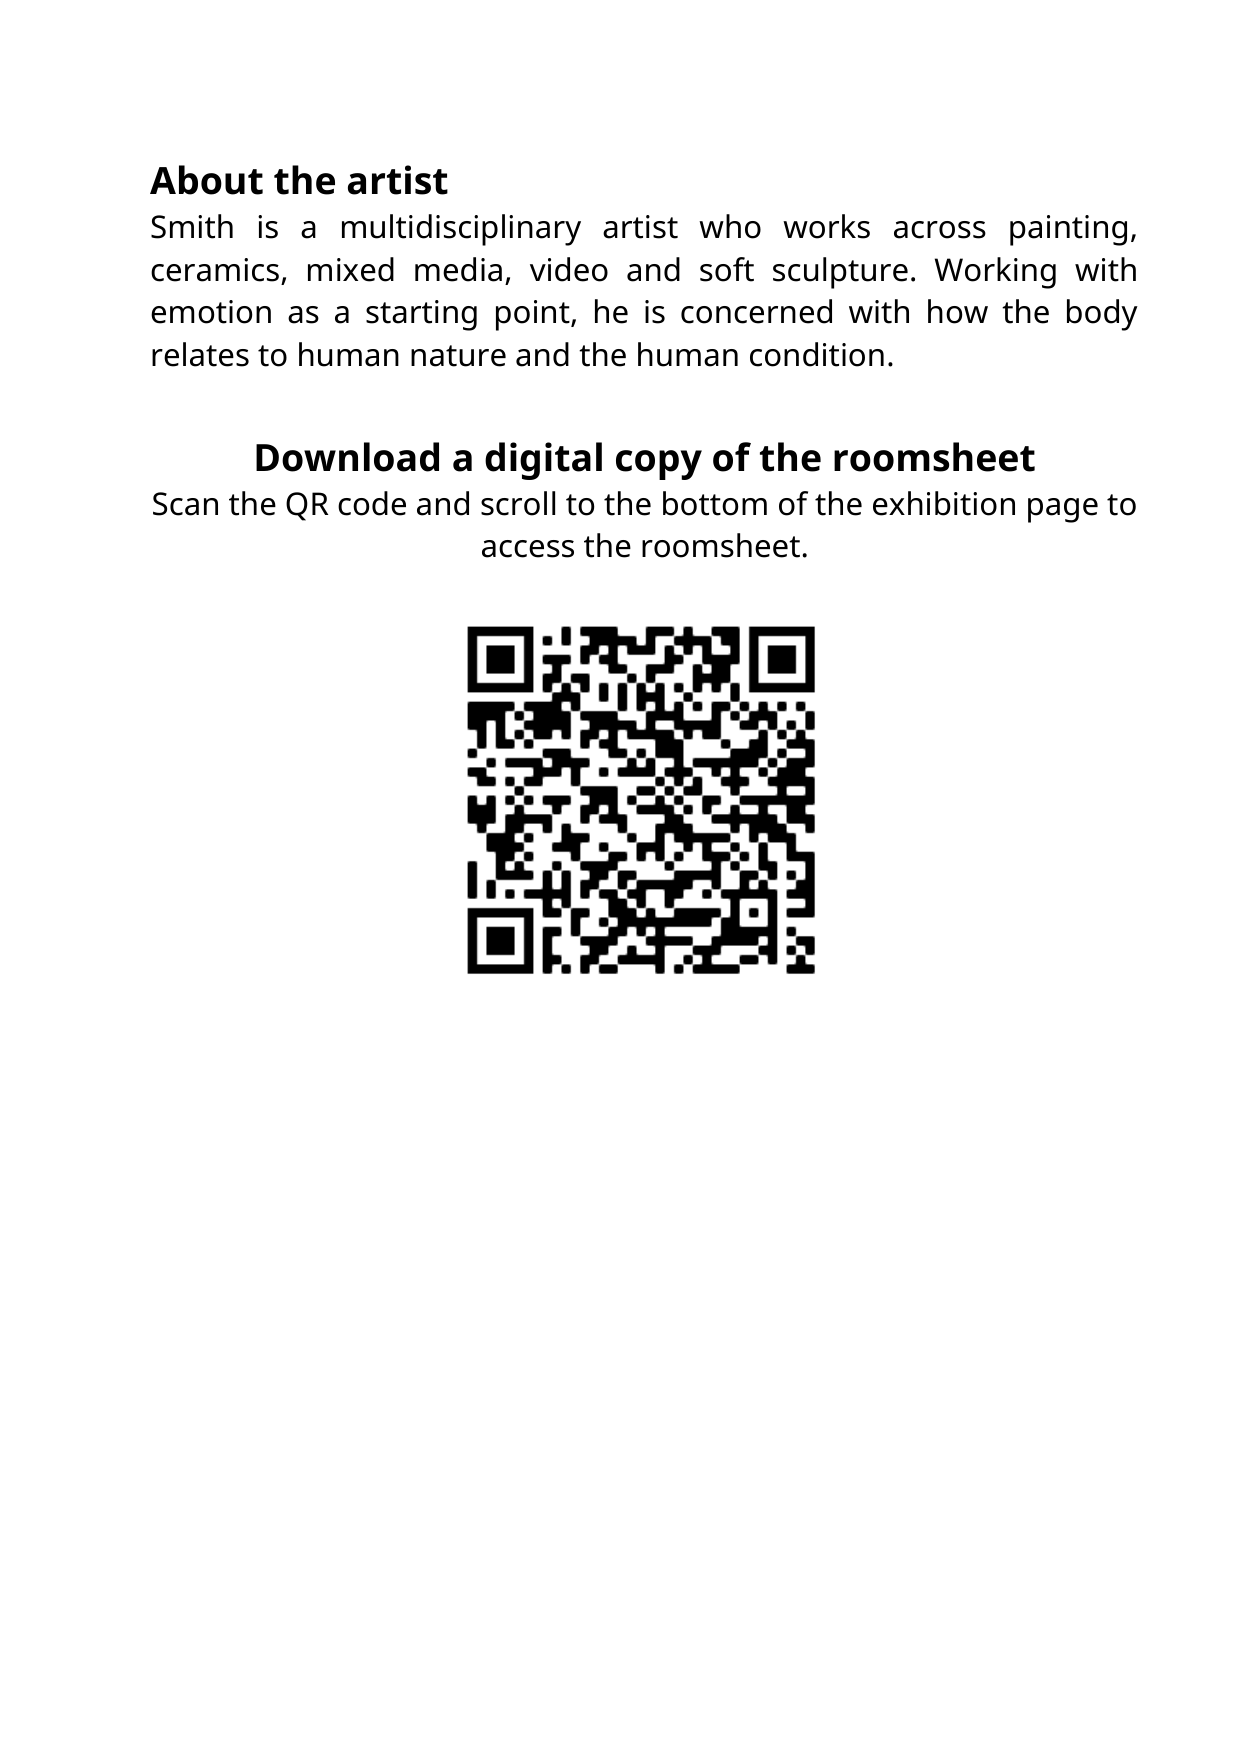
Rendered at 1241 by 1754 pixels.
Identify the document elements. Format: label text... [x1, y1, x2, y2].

text Scan the QR code and scroll to the bottom of the exhibition page to access the roomsheet. [150, 482, 1139, 567]
subtitle About the artist [150, 154, 1139, 205]
text Smith is a multidisciplinary artist who works across painting, ceramics, mixed media, video and soft sculpture. Working with emotion as a starting point, he is concerned with how the body relates to human nature and the human condition. [150, 205, 1139, 376]
picture [447, 606, 842, 995]
subtitle Download a digital copy of the roomsheet [150, 431, 1139, 482]
